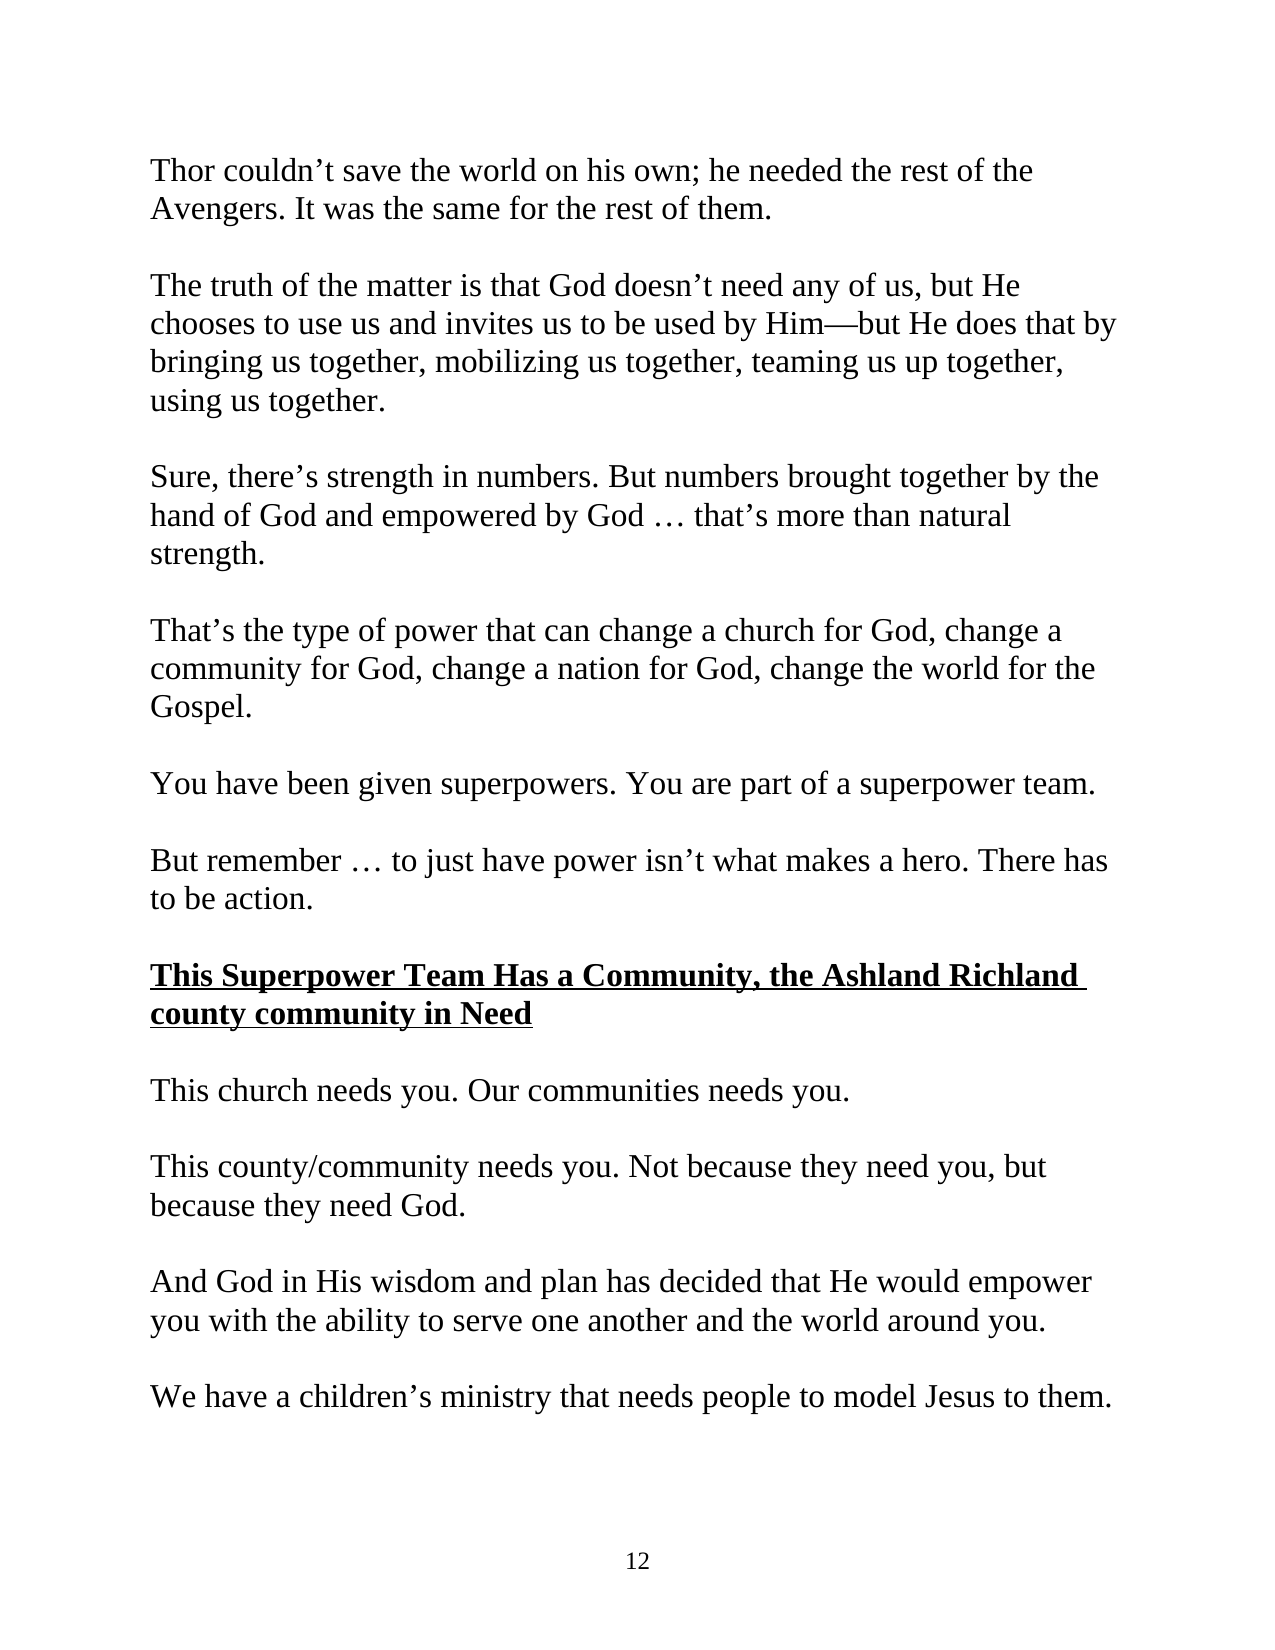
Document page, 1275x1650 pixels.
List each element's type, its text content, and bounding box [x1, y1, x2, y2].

text Sure, there’s strength in numbers. But numbers brought together by the hand of God and empowered by God … that’s more than natural strength. [150, 457, 1125, 572]
text The truth of the matter is that God doesn’t need any of us, but He chooses to use us and invites us to be used by Him—but He does that by bringing us together, mobilizing us together, teaming us up together, using us together. [150, 265, 1125, 418]
text Thor couldn’t save the world on his own; he needed the rest of the Avengers. It was the same for the rest of them. [150, 150, 1125, 227]
text We have a children’s ministry that needs people to model Jesus to them. [150, 1377, 1125, 1415]
text This Superpower Team Has a Community, the Ashland Richland county community in Need [150, 955, 1125, 1032]
text And God in His wisdom and plan has decided that He would empower you with the ability to serve one another and the world around you. [150, 1262, 1125, 1338]
text But remember … to just have power isn’t what makes a hero. There has to be action. [150, 840, 1125, 917]
text That’s the type of power that can change a church for God, change a community for God, change a nation for God, change the world for the Gospel. [150, 610, 1125, 725]
text You have been given superpowers. You are part of a superpower team. [150, 763, 1125, 802]
text This church needs you. Our communities needs you. [150, 1070, 1125, 1108]
text This county/community needs you. Not because they need you, but because they need God. [150, 1147, 1125, 1223]
